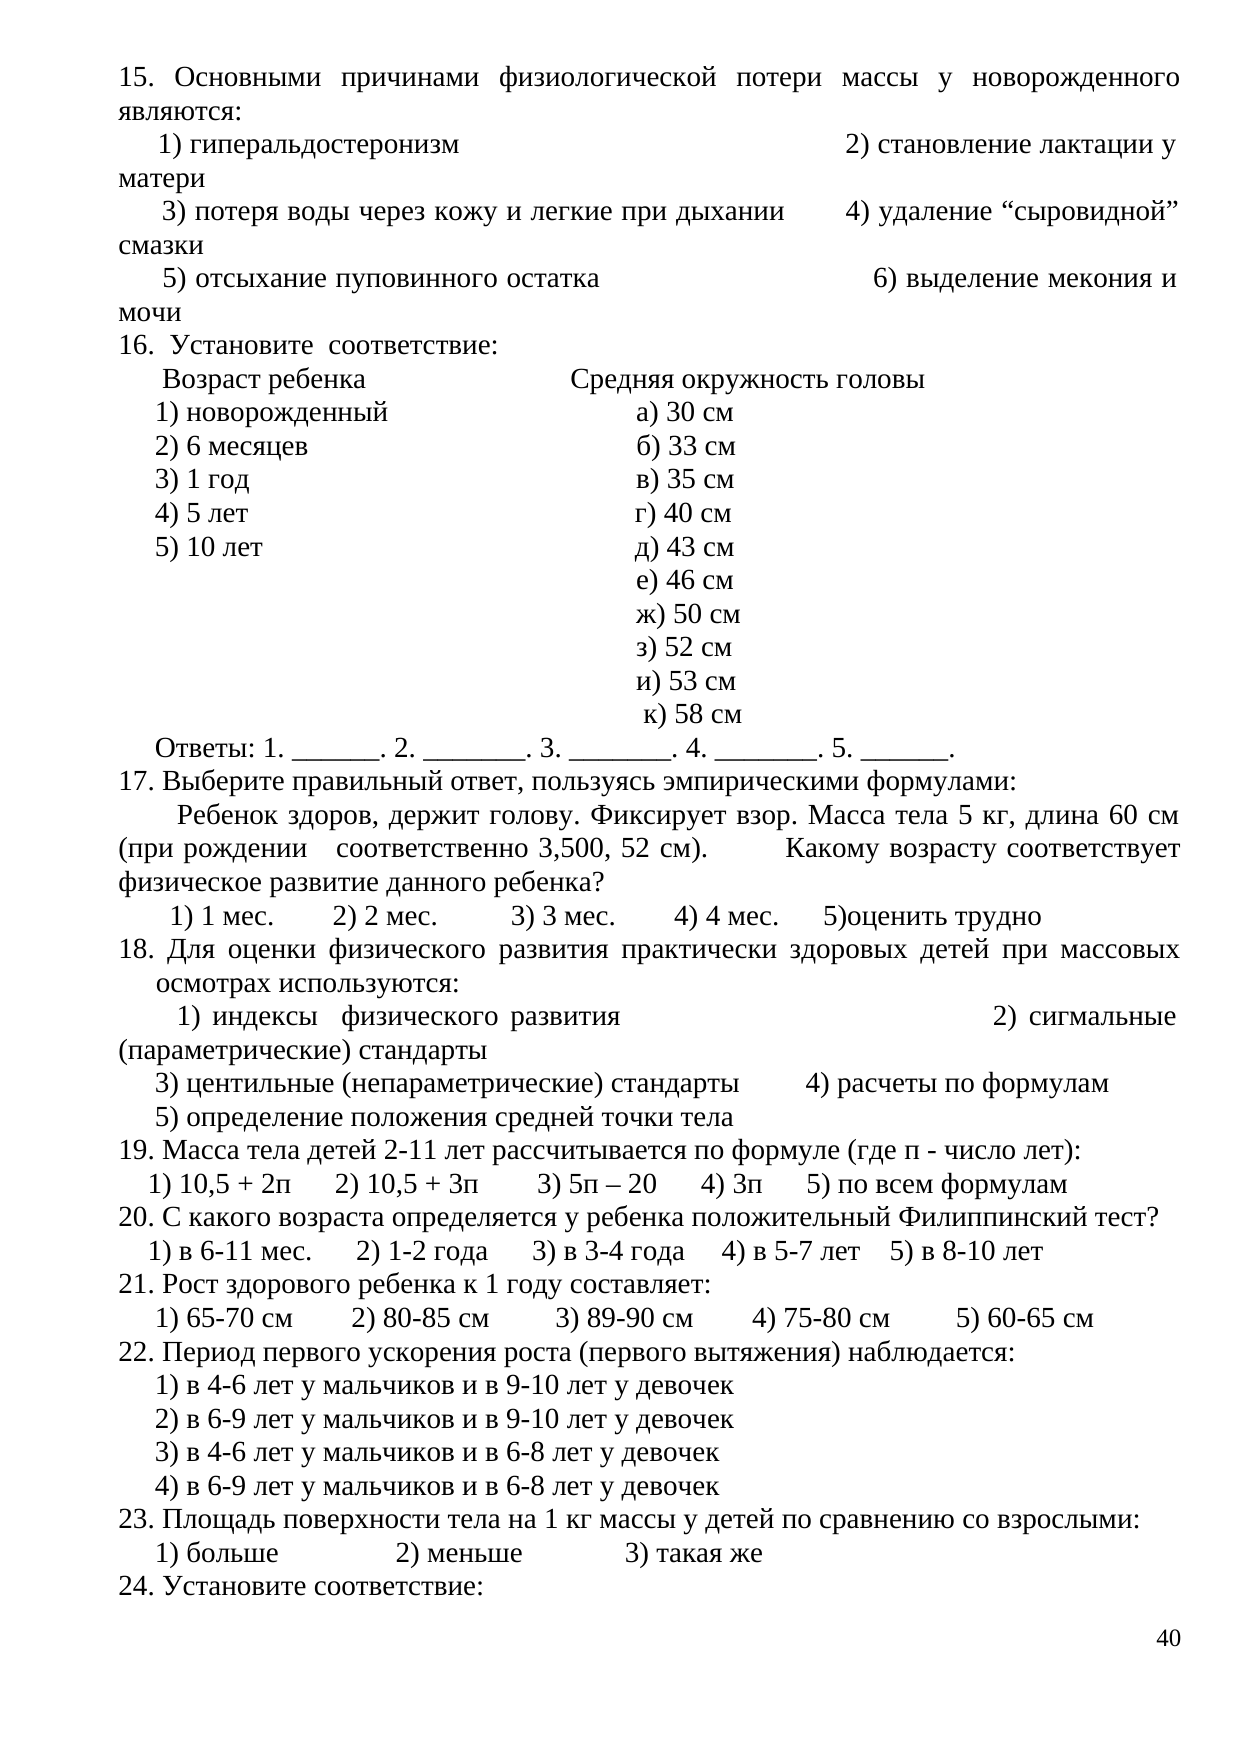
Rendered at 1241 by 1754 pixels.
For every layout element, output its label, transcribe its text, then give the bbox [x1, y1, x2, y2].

text 20. С какого возраста определяется у ребенка положительный Филиппинский тест? [118, 1199, 1181, 1233]
text з) 52 см [118, 629, 1181, 663]
text 1) в 6-11 мес. 2) 1-2 года 3) в 3-4 года 4) в 5-7 лет 5) в 8-10 лет [118, 1233, 1181, 1267]
text 1) больше 2) меньше 3) такая же [118, 1535, 1181, 1568]
text ж) 50 см [118, 596, 1181, 629]
text 15. Основными причинами физиологической потери массы у новорожденного являются: [118, 59, 1181, 126]
text Ребенок здоров, держит голову. Фиксирует взор. Масса тела 5 кг, длина 60 см (при рождении соответственно 3,500, 52 см). Какому возрасту соответствует физическое развитие данного ребенка? [118, 797, 1181, 898]
text 23. Площадь поверхности тела на 1 кг массы у детей по сравнению со взрослыми: [118, 1501, 1181, 1535]
text 16. Установите соответствие: [118, 327, 1181, 361]
text 4) в 6-9 лет у мальчиков и в 6-8 лет у девочек [118, 1468, 1181, 1501]
text 3) в 4-6 лет у мальчиков и в 6-8 лет у девочек [118, 1434, 1181, 1468]
text 5) отсыхание пуповинного остатка 6) выделение мекония и мочи [118, 260, 1181, 327]
text е) 46 см [118, 562, 1181, 596]
text 3) потеря воды через кожу и легкие при дыхании 4) удаление “сыровидной” смазки [118, 193, 1181, 260]
text и) 53 см [118, 663, 1181, 696]
text 1) гиперальдостеронизм 2) становление лактации у матери [118, 126, 1181, 193]
text 22. Период первого ускорения роста (первого вытяжения) наблюдается: [118, 1334, 1181, 1367]
text 19. Масса тела детей 2-11 лет рассчитывается по формуле (где п - число лет): [118, 1132, 1181, 1166]
text 21. Рост здорового ребенка к 1 году составляет: [118, 1267, 1181, 1300]
text 24. Установите соответствие: [118, 1568, 1181, 1602]
text 5) определение положения средней точки тела [118, 1099, 1181, 1132]
text 4) 5 лет г) 40 см [118, 495, 1181, 529]
text 1) индексы физического развития 2) сигмальные (параметрические) стандарты [118, 998, 1181, 1065]
text 1) 1 мес. 2) 2 мес. 3) 3 мес. 4) 4 мес. 5)оценить трудно [118, 898, 1181, 931]
text 2) 6 месяцев б) 33 см [118, 428, 1181, 462]
text 2) в 6-9 лет у мальчиков и в 9-10 лет у девочек [118, 1401, 1181, 1434]
text 1) в 4-6 лет у мальчиков и в 9-10 лет у девочек [118, 1367, 1181, 1401]
text 18. Для оценки физического развития практически здоровых детей при массовых осмотрах используются: [118, 931, 1181, 998]
text 1) 10,5 + 2п 2) 10,5 + 3п 3) 5п – 20 4) 3п 5) по всем формулам [118, 1166, 1181, 1199]
text 1) новорожденный а) 30 см [118, 394, 1181, 428]
text 3) центильные (непараметрические) стандарты 4) расчеты по формулам [118, 1065, 1181, 1099]
text Ответы: 1. ______. 2. _______. 3. _______. 4. _______. 5. ______. [118, 730, 1181, 763]
text к) 58 см [118, 696, 1181, 730]
text 5) 10 лет д) 43 см [118, 529, 1181, 562]
text Возраст ребенка Средняя окружность головы [118, 361, 1181, 394]
text 17. Выберите правильный ответ, пользуясь эмпирическими формулами: [118, 763, 1181, 797]
text 1) 65-70 см 2) 80-85 см 3) 89-90 см 4) 75-80 см 5) 60-65 см [118, 1300, 1181, 1334]
text 3) 1 год в) 35 см [118, 462, 1181, 495]
